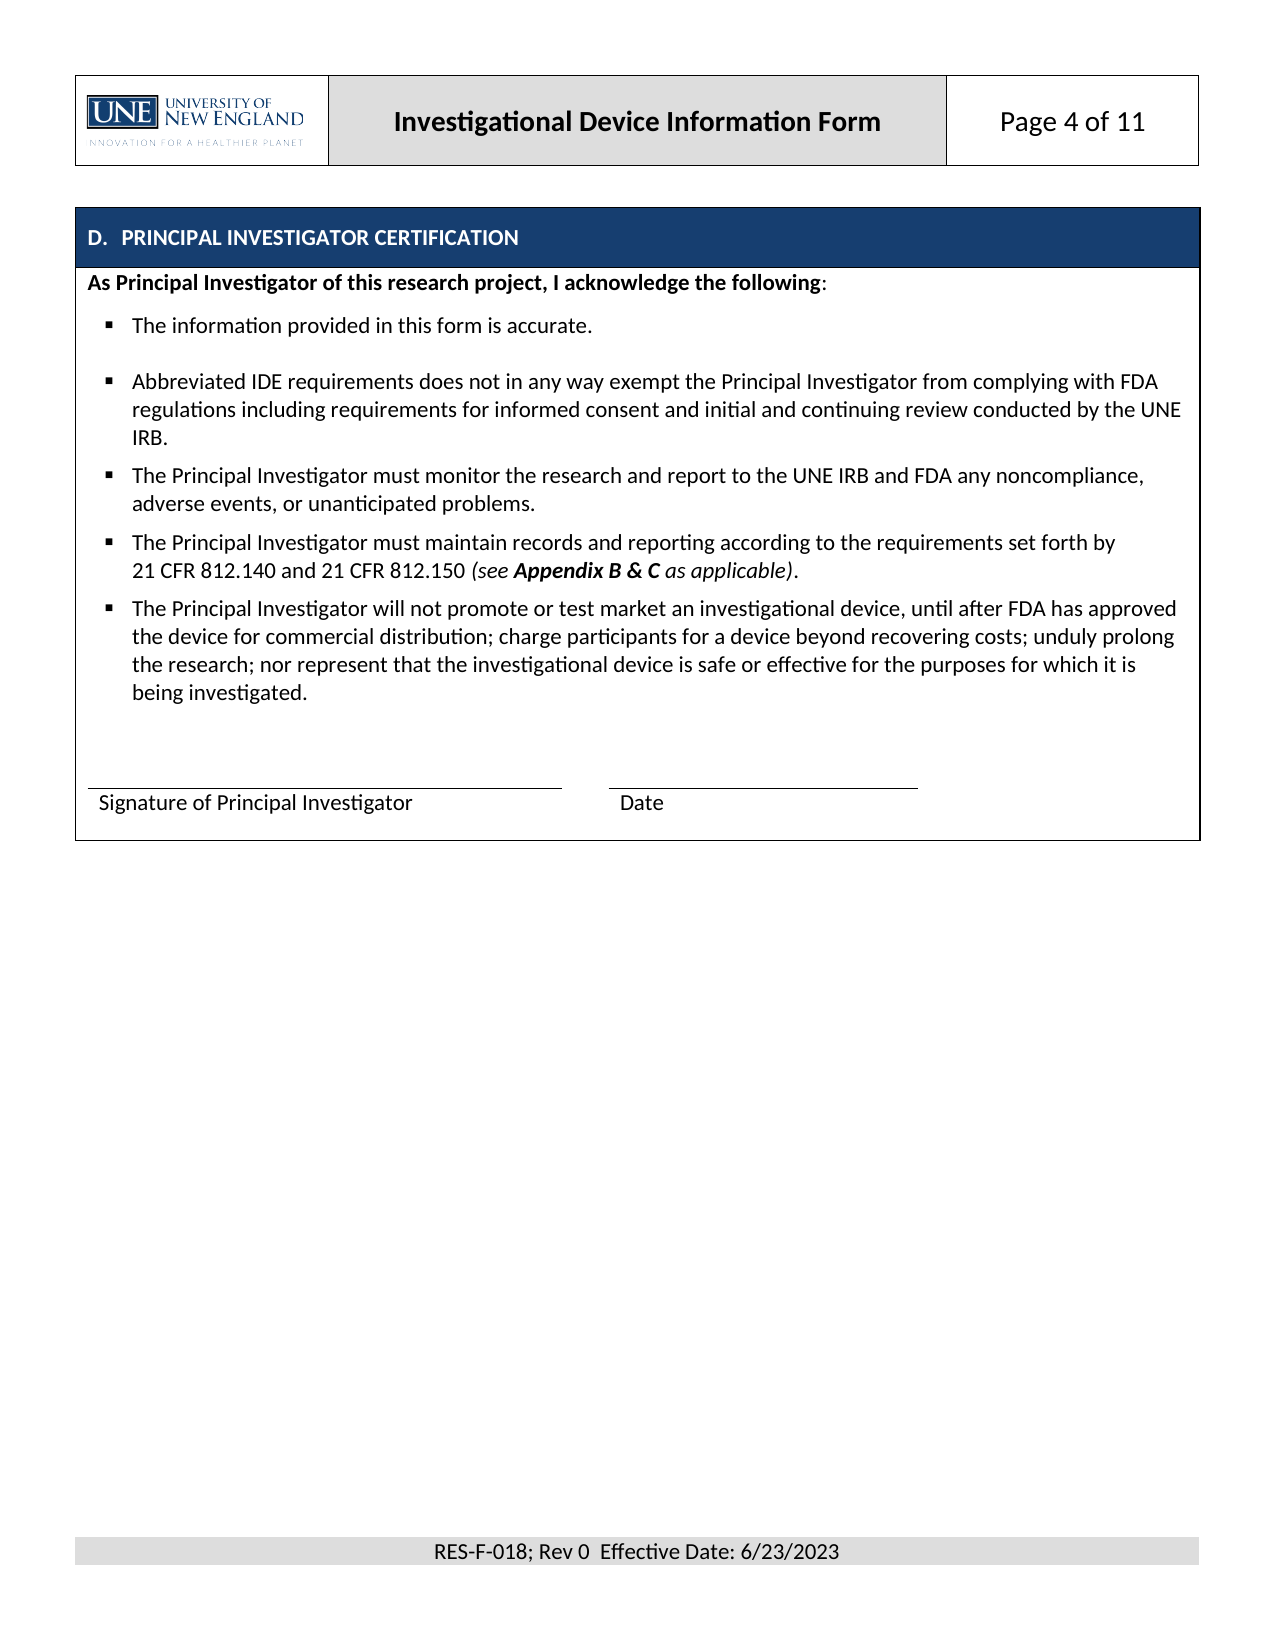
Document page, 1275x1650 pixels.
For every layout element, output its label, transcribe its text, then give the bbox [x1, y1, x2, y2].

picture [86, 95, 303, 146]
table_cell As Principal Investigator of this research project, I acknowledge the following: The information provided in this form is accurate. Abbreviated IDE requirements does not in any way exempt the Principal Investigator from complying with FDA regulations including requirements for informed consent and initial and continuing review conducted by the UNE IRB. The Principal Investigator must monitor the research and report to the UNE IRB and FDA any noncompliance, adverse events, or unanticipated problems. The Principal Investigator must maintain records and reporting according to the requirements set forth by 21 CFR 812.140 and 21 CFR 812.150 (see Appendix B & C as applicable). The Principal Investigator will not promote or test market an investigational device, until after FDA has approved the device for commercial distribution; charge participants for a device beyond recovering costs; unduly prolong the research; nor represent that the investigational device is safe or effective for the purposes for which it is being investigated. [76, 268, 1199, 839]
table_header PRINCIPAL INVESTIGATOR CERTIFICATION [76, 208, 1199, 267]
